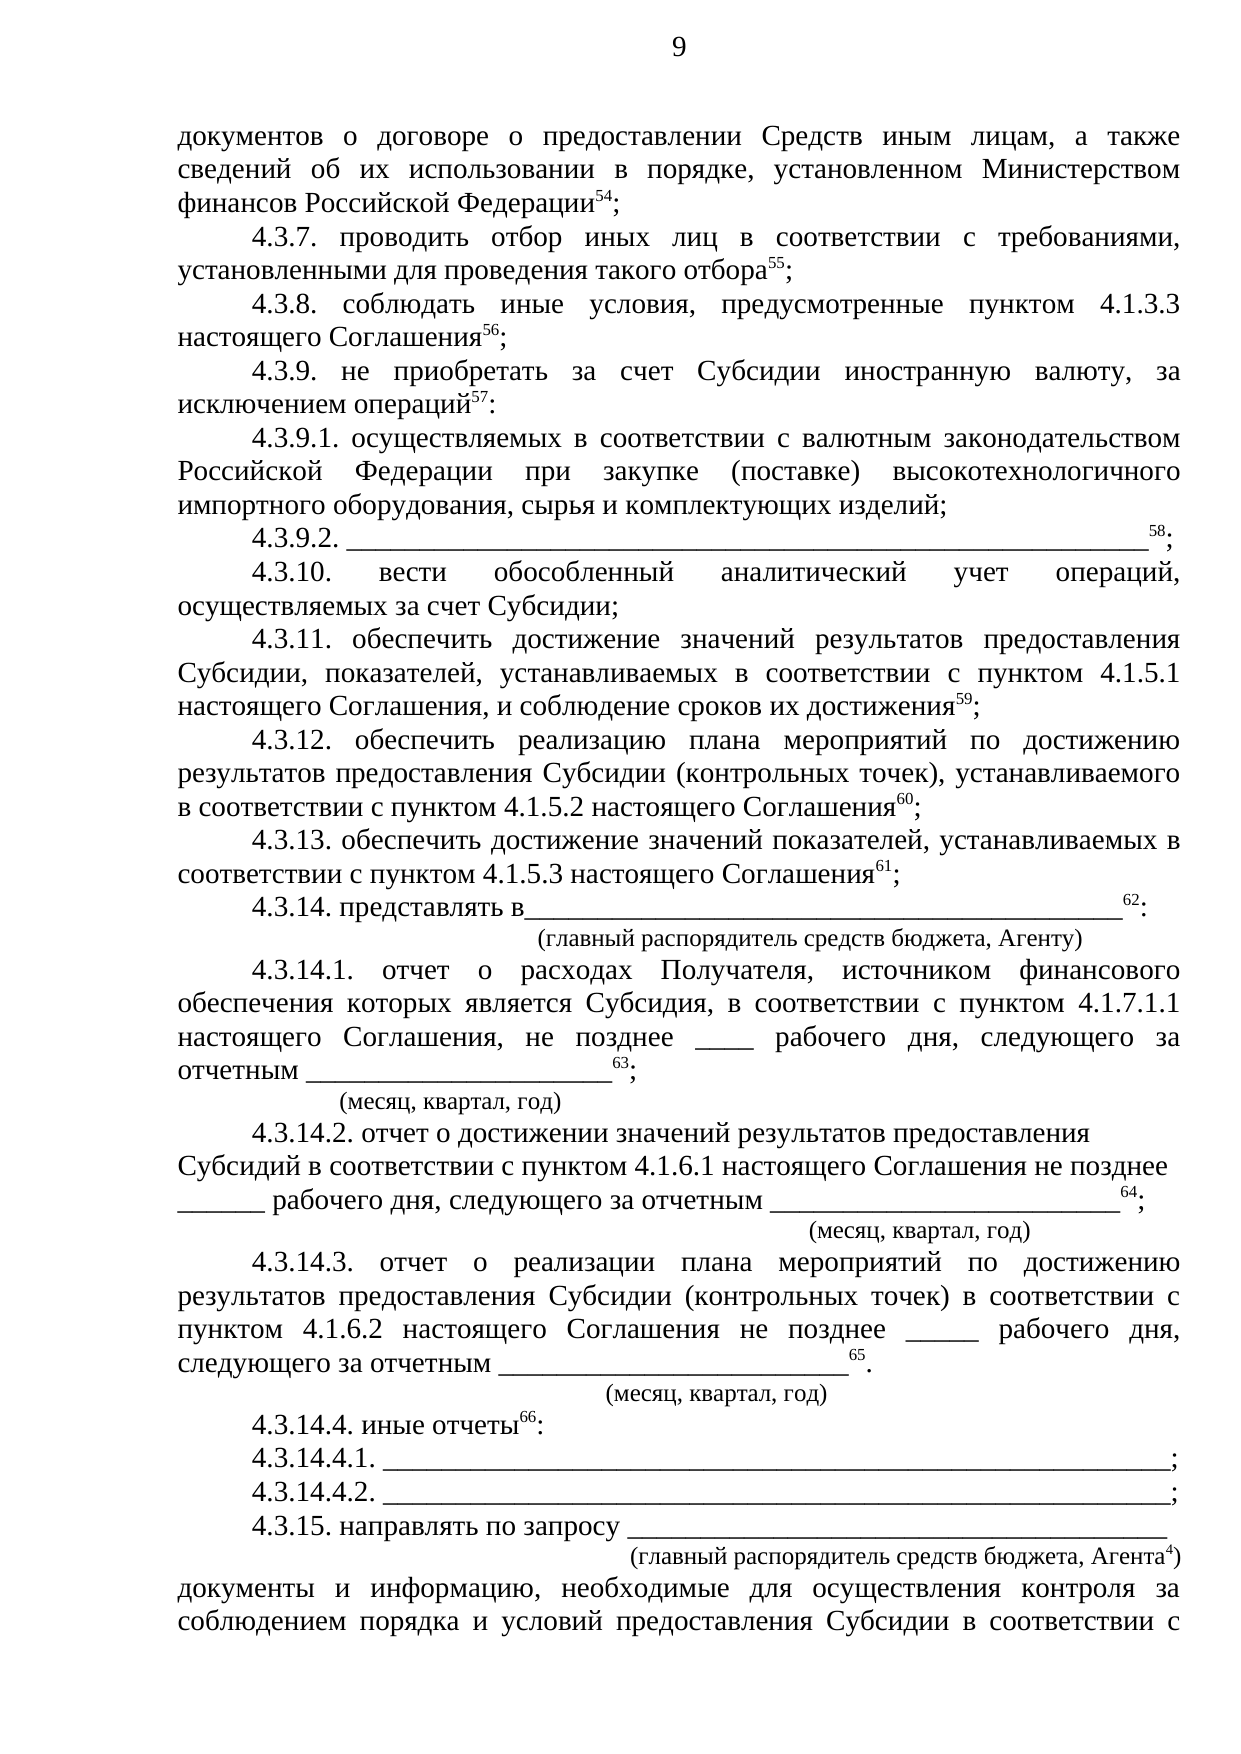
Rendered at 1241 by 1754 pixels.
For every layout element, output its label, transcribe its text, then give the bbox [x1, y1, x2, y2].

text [177, 118, 1181, 219]
text 4.3.7. проводить отбор иных лиц в соответствии с требованиями, установленными для проведения такого отбора55; [177, 219, 1181, 286]
text 4.3.9. не приобретать за счет Субсидии иностранную валюту, за исключением операций57: [177, 353, 1181, 420]
text 4.3.11. обеспечить достижение значений результатов предоставления Субсидии, показателей, устанавливаемых в соответствии с пунктом 4.1.5.1 настоящего Соглашения, и соблюдение сроков их достижения59; [177, 621, 1181, 722]
text 4.3.10. вести обособленный аналитический учет операций, осуществляемых за счет Субсидии; [177, 554, 1181, 621]
text 4.3.8. соблюдать иные условия, предусмотренные пунктом 4.1.3.3 настоящего Соглашения56; [177, 286, 1181, 353]
text 4.3.13. обеспечить достижение значений показателей, устанавливаемых в соответствии с пунктом 4.1.5.3 настоящего Соглашения61; [177, 822, 1181, 889]
text 4.3.14.1. отчет о расходах Получателя, источником финансового обеспечения которых является Субсидия, в соответствии с пунктом 4.1.7.1.1 настоящего Соглашения, не позднее ____ рабочего дня, следующего за отчетным _____________________63; [177, 952, 1181, 1086]
text 4.3.14.2. отчет о достижении значений результатов предоставления Субсидий в соответствии с пунктом 4.1.6.1 настоящего Соглашения не позднее ______ рабочего дня, следующего за отчетным ________________________64; [177, 1115, 1181, 1215]
text 4.3.15. направлять по запросу _____________________________________ [177, 1508, 1181, 1541]
text (месяц, квартал, год) [177, 1378, 1181, 1407]
text 4.3.14.4.2. ______________________________________________________; [177, 1474, 1181, 1508]
text 4.3.14.3. отчет о реализации плана мероприятий по достижению результатов предоставления Субсидии (контрольных точек) в соответствии с пунктом 4.1.6.2 настоящего Соглашения не позднее _____ рабочего дня, следующего за отчетным ________________________65. [177, 1244, 1181, 1378]
text 4.3.9.2. _______________________________________________________58; [177, 521, 1181, 554]
text (месяц, квартал, год) [177, 1086, 1181, 1115]
text 4.3.9.1. осуществляемых в соответствии с валютным законодательством Российской Федерации при закупке (поставке) высокотехнологичного импортного оборудования, сырья и комплектующих изделий; [177, 420, 1181, 521]
text 4.3.14.4.1. ______________________________________________________; [177, 1441, 1181, 1474]
text 4.3.14. представлять в_________________________________________62: [177, 889, 1181, 923]
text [177, 1570, 1181, 1637]
text 4.3.12. обеспечить реализацию плана мероприятий по достижению результатов предоставления Субсидии (контрольных точек), устанавливаемого в соответствии с пунктом 4.1.5.2 настоящего Соглашения60; [177, 722, 1181, 822]
text (главный распорядитель средств бюджета, Агента4) [177, 1541, 1181, 1570]
text (месяц, квартал, год) [177, 1215, 1181, 1244]
text (главный распорядитель средств бюджета, Агенту) [177, 923, 1181, 952]
text 4.3.14.4. иные отчеты66: [177, 1407, 1181, 1441]
